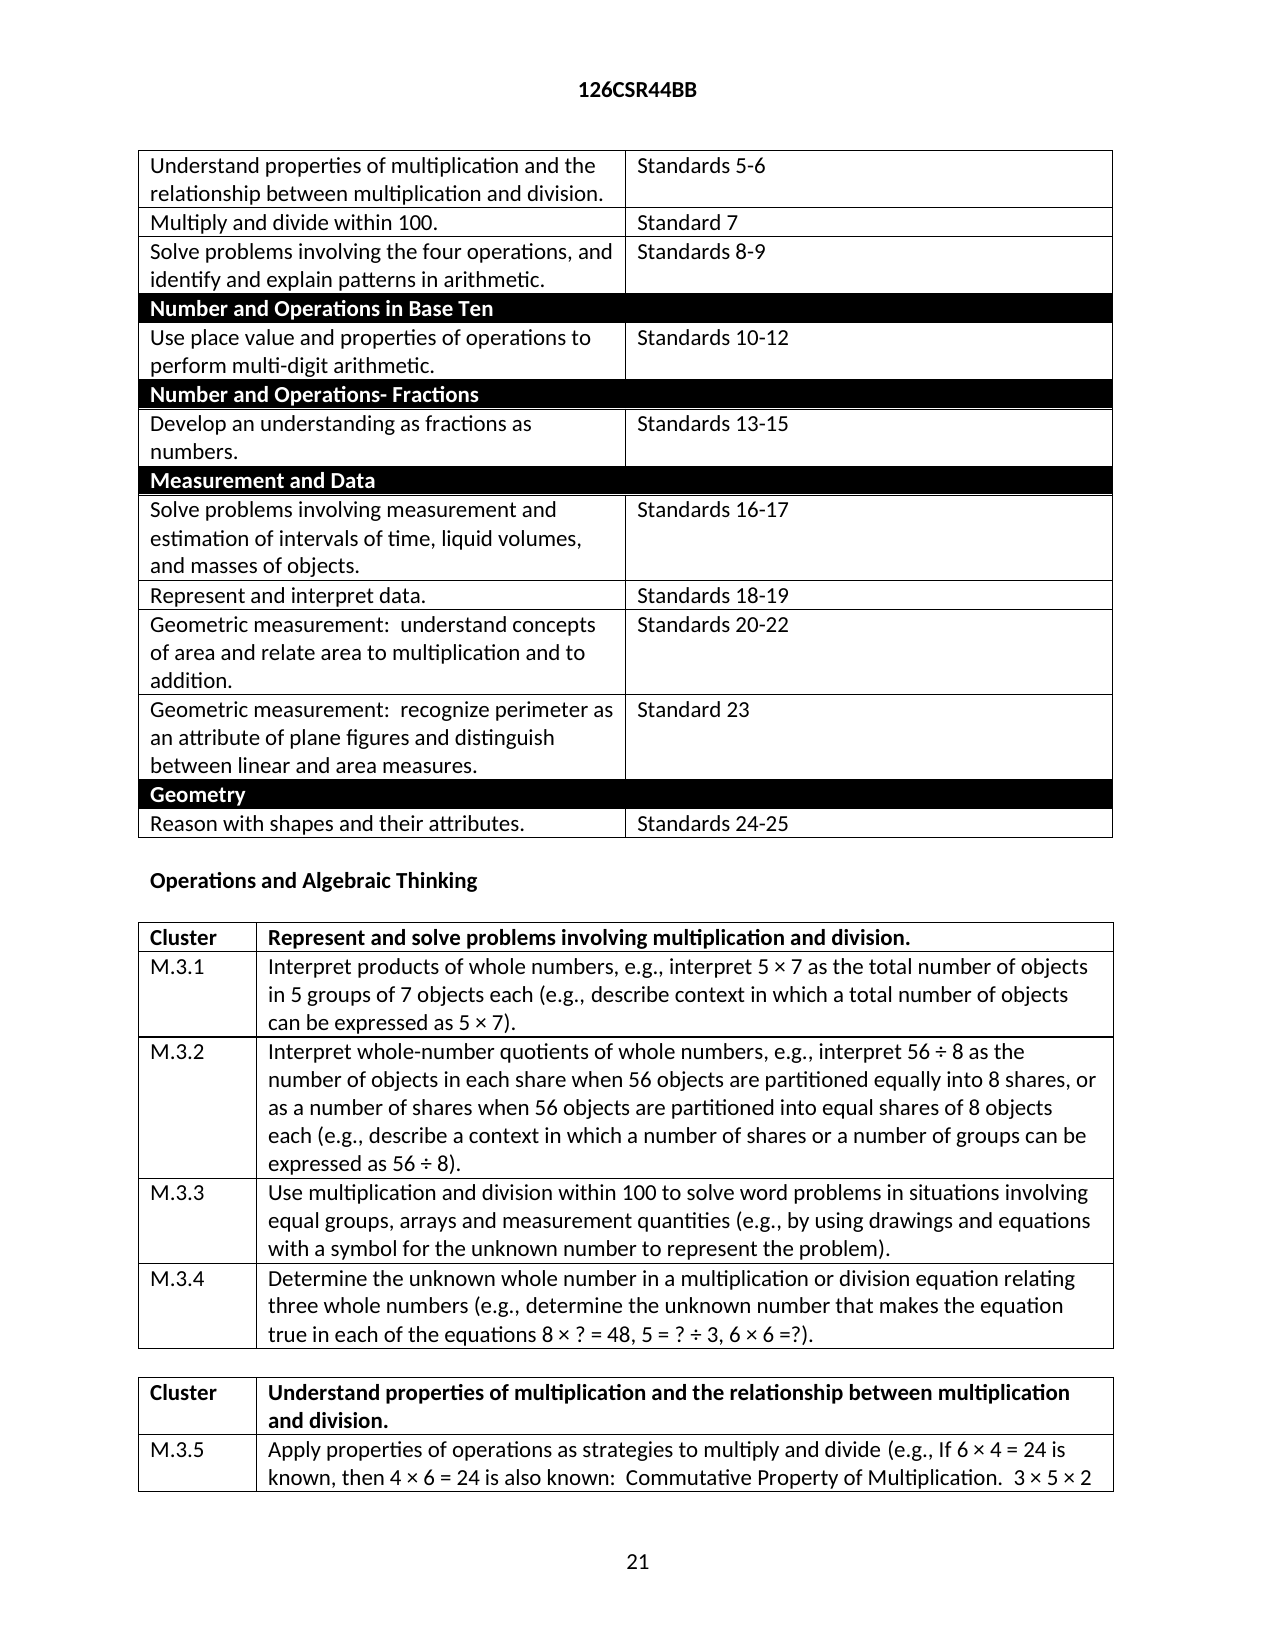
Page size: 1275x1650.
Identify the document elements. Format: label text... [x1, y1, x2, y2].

table_cell Standards 18-19 [626, 581, 1112, 609]
table_cell Determine the unknown whole number in a multiplication or division equation relating three whole numbers (e.g., determine the unknown number that makes the equation true in each of the equations 8 × ? = 48, 5 = ? ÷ 3, 6 × 6 =?). [257, 1264, 1113, 1348]
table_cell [257, 1435, 1113, 1491]
text Operations and Algebraic Thinking [150, 866, 1125, 894]
table_header Represent and solve problems involving multiplication and division. [257, 923, 1113, 951]
table_cell Standard 7 [626, 208, 1112, 236]
table_cell Standards 10-12 [626, 323, 1112, 379]
table_header Understand properties of multiplication and the relationship between multiplication and division. [257, 1378, 1113, 1434]
table_cell Standards 16-17 [626, 496, 1112, 580]
table_header Cluster [139, 923, 256, 951]
table_cell Standard 23 [626, 695, 1112, 779]
table_cell Use place value and properties of operations to perform multi-digit arithmetic. [139, 323, 625, 379]
table_cell M.3.2 [139, 1038, 256, 1177]
table_cell Standards 8-9 [626, 237, 1112, 293]
table_cell Geometric measurement: recognize perimeter as an attribute of plane figures and distinguish between linear and area measures. [139, 695, 625, 779]
table_header Cluster [139, 1378, 256, 1434]
table_cell Solve problems involving measurement and estimation of intervals of time, liquid volumes, and masses of objects. [139, 496, 625, 580]
table_cell M.3.4 [139, 1264, 256, 1348]
table_cell Reason with shapes and their attributes. [139, 809, 625, 837]
table_cell Understand properties of multiplication and the relationship between multiplication and division. [139, 151, 625, 207]
table_cell M.3.1 [139, 952, 256, 1036]
table_cell M.3.3 [139, 1179, 256, 1263]
table_cell Standards 20-22 [626, 610, 1112, 694]
table_cell Measurement and Data [139, 467, 1112, 494]
table_cell Standards 24-25 [626, 809, 1112, 837]
table_cell Geometry [139, 780, 1112, 808]
table_cell Solve problems involving the four operations, and identify and explain patterns in arithmetic. [139, 237, 625, 293]
table_cell Represent and interpret data. [139, 581, 625, 609]
table_cell Geometric measurement: understand concepts of area and relate area to multiplication and to addition. [139, 610, 625, 694]
table_cell Number and Operations- Fractions [139, 380, 1112, 408]
table_cell Multiply and divide within 100. [139, 208, 625, 236]
table_cell Number and Operations in Base Ten [139, 294, 1112, 322]
table_cell M.3.5 [139, 1435, 256, 1491]
table_cell Interpret whole-number quotients of whole numbers, e.g., interpret 56 ÷ 8 as the number of objects in each share when 56 objects are partitioned equally into 8 shares, or as a number of shares when 56 objects are partitioned into equal shares of 8 objects each (e.g., describe a context in which a number of shares or a number of groups can be expressed as 56 ÷ 8). [257, 1038, 1113, 1177]
table_cell Interpret products of whole numbers, e.g., interpret 5 × 7 as the total number of objects in 5 groups of 7 objects each (e.g., describe context in which a total number of objects can be expressed as 5 × 7). [257, 952, 1113, 1036]
table_cell Standards 13-15 [626, 410, 1112, 466]
table_cell Develop an understanding as fractions as numbers. [139, 410, 625, 466]
table_cell Use multiplication and division within 100 to solve word problems in situations involving equal groups, arrays and measurement quantities (e.g., by using drawings and equations with a symbol for the unknown number to represent the problem). [257, 1179, 1113, 1263]
table_cell Standards 5-6 [626, 151, 1112, 207]
